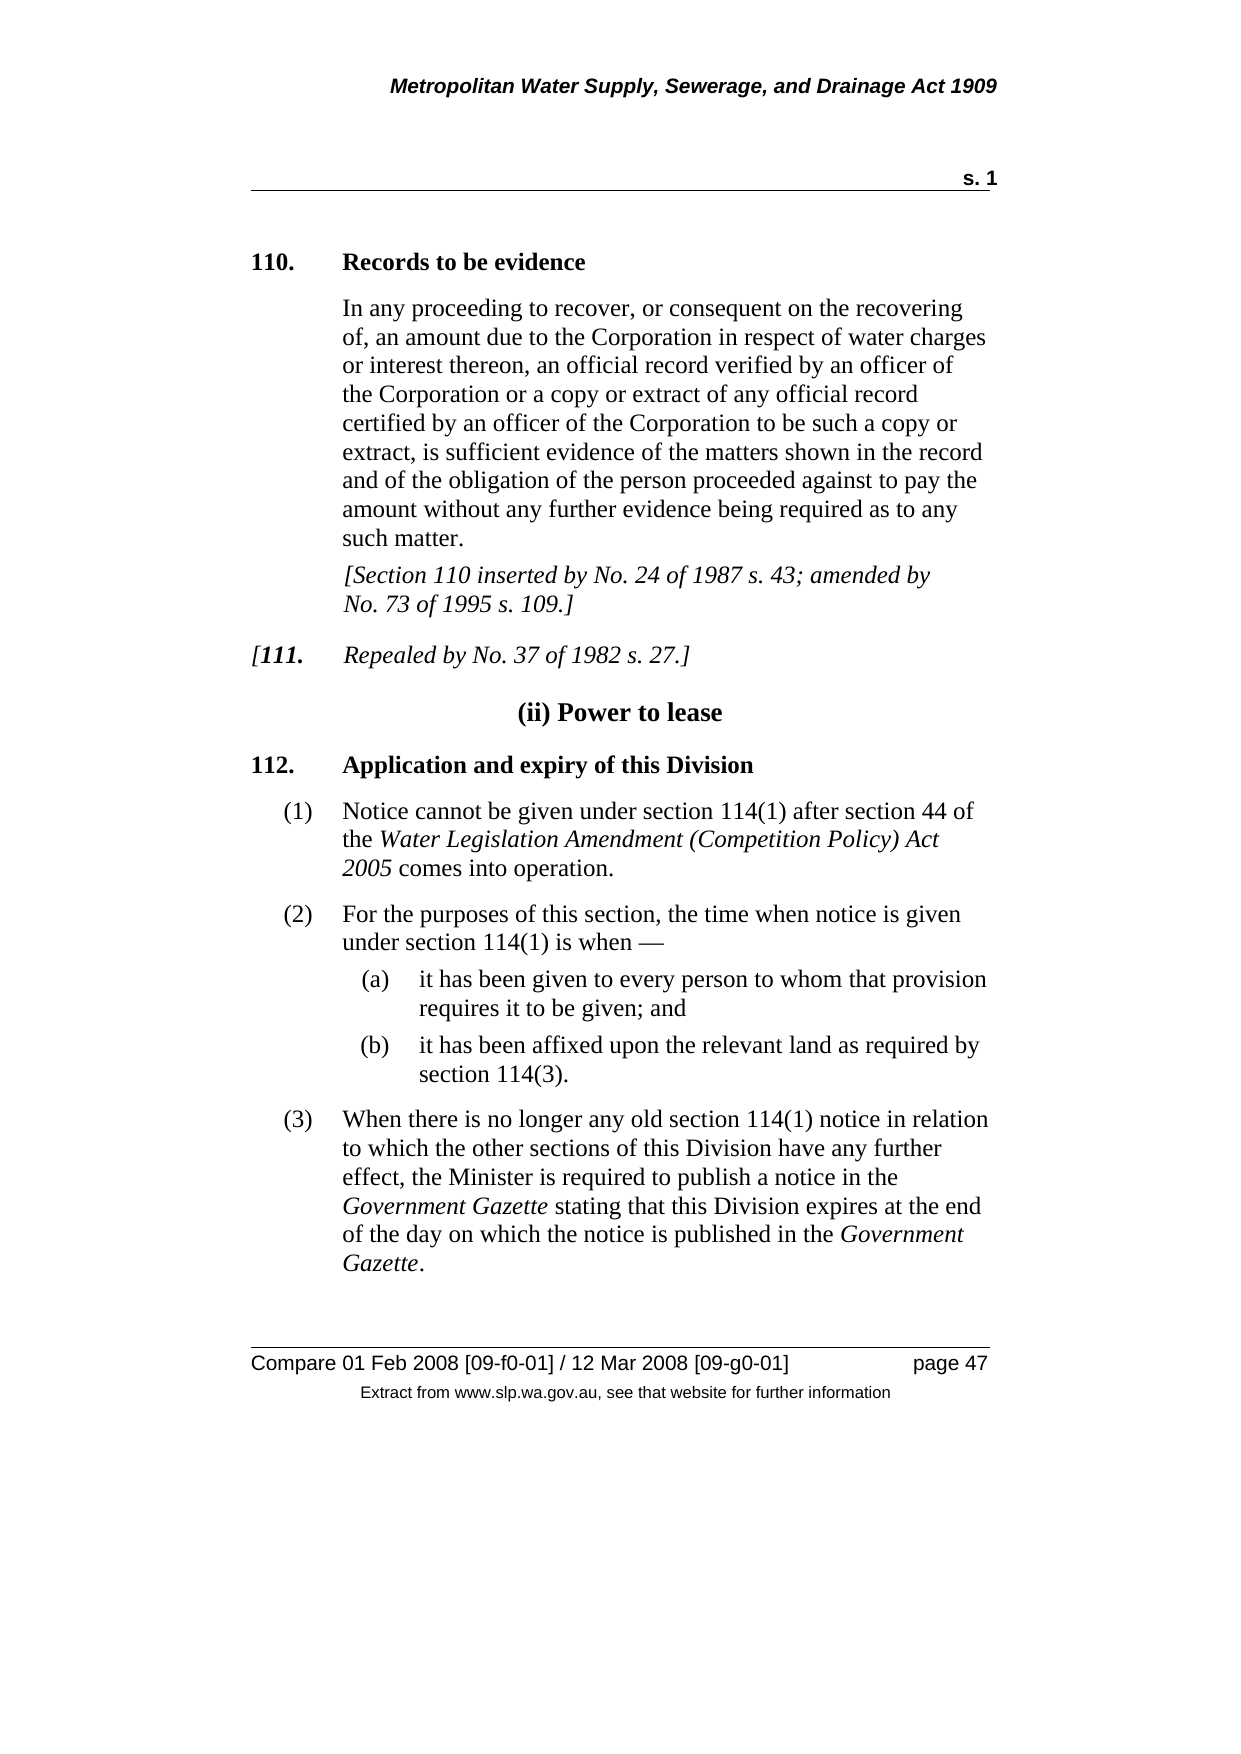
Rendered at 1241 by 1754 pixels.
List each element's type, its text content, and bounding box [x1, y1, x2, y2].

subtitle 112. Application and expiry of this Division [251, 750, 990, 779]
text (1) Notice cannot be given under section 114(1) after section 44 of the Water Legislation Amendment (Competition Policy) Act 2005 comes into operation. [251, 796, 990, 882]
text (a) it has been given to every person to whom that provision requires it to be given; and [251, 964, 990, 1022]
text (3) When there is no longer any old section 114(1) notice in relation to which the other sections of this Division have any further effect, the Minister is required to publish a notice in the Government Gazette stating that this Division expires at the end of the day on which the notice is published in the Government Gazette. [251, 1104, 990, 1277]
text [111. Repealed by No. 37 of 1982 s. 27.] [251, 640, 990, 669]
text (b) it has been affixed upon the relevant land as required by section 114(3). [251, 1030, 990, 1088]
subtitle (ii) Power to lease [251, 696, 990, 727]
text [Section 110 inserted by No. 24 of 1987 s. 43; amended by No. 73 of 1995 s. 109.] [251, 560, 990, 617]
subtitle 110. Records to be evidence [251, 247, 990, 276]
text (2) For the purposes of this section, the time when notice is given under section 114(1) is when — [251, 899, 990, 956]
text In any proceeding to recover, or consequent on the recovering of, an amount due to the Corporation in respect of water charges or interest thereon, an official record verified by an officer of the Corporation or a copy or extract of any official record certified by an officer of the Corporation to be such a copy or extract, is sufficient evidence of the matters shown in the record and of the obligation of the person proceeded against to pay the amount without any further evidence being required as to any such matter. [251, 293, 990, 552]
